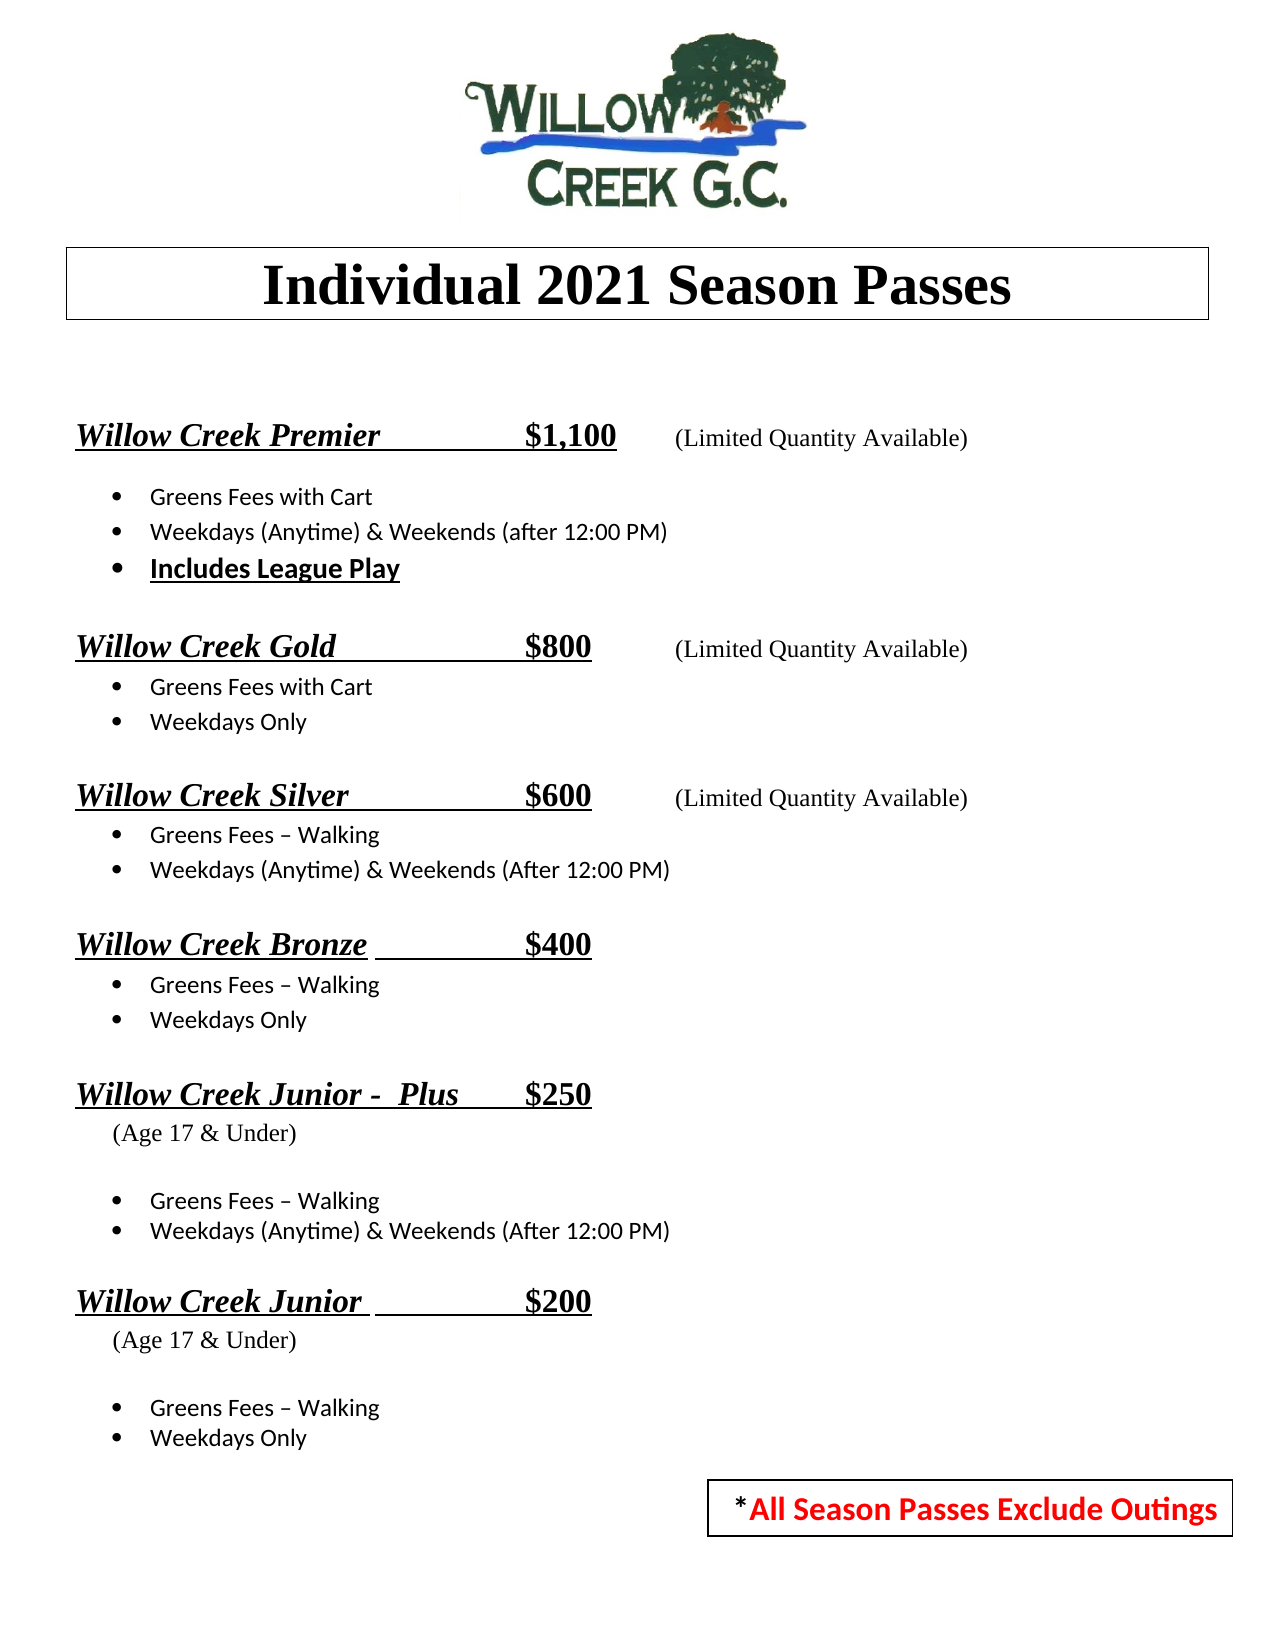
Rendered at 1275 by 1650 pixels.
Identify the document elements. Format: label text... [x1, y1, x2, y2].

text (Age 17 & Under) [75, 1118, 1200, 1147]
list Greens Fees with Cart [112, 671, 1200, 701]
list Greens Fees – Walking [112, 969, 1200, 999]
text Willow Creek Junior $200 [75, 1281, 1200, 1319]
picture [459, 30, 816, 222]
list Weekdays Only [112, 1423, 1200, 1453]
list Greens Fees – Walking [112, 1185, 1200, 1215]
text Willow Creek Silver $600 (Limited Quantity Available) [75, 776, 1200, 814]
list Weekdays Only [112, 1004, 1200, 1034]
list Greens Fees – Walking [112, 1392, 1200, 1423]
list Includes League Play [112, 551, 1200, 586]
text Willow Creek Gold $800 (Limited Quantity Available) [75, 627, 1200, 665]
list Greens Fees with Cart [112, 481, 1200, 511]
list Weekdays Only [112, 706, 1200, 736]
list Greens Fees – Walking [112, 820, 1200, 850]
text Individual 2021 Season Passes [67, 248, 1208, 319]
list Weekdays (Anytime) & Weekends (After 12:00 PM) [112, 1215, 1200, 1246]
text Willow Creek Premier $1,100 (Limited Quantity Available) [75, 416, 1200, 454]
list Weekdays (Anytime) & Weekends (after 12:00 PM) [112, 516, 1200, 546]
text Willow Creek Bronze $400 [75, 925, 1200, 963]
list Weekdays (Anytime) & Weekends (After 12:00 PM) [112, 855, 1200, 885]
text Willow Creek Junior - Plus $250 [75, 1074, 1200, 1112]
text (Age 17 & Under) [75, 1325, 1200, 1354]
